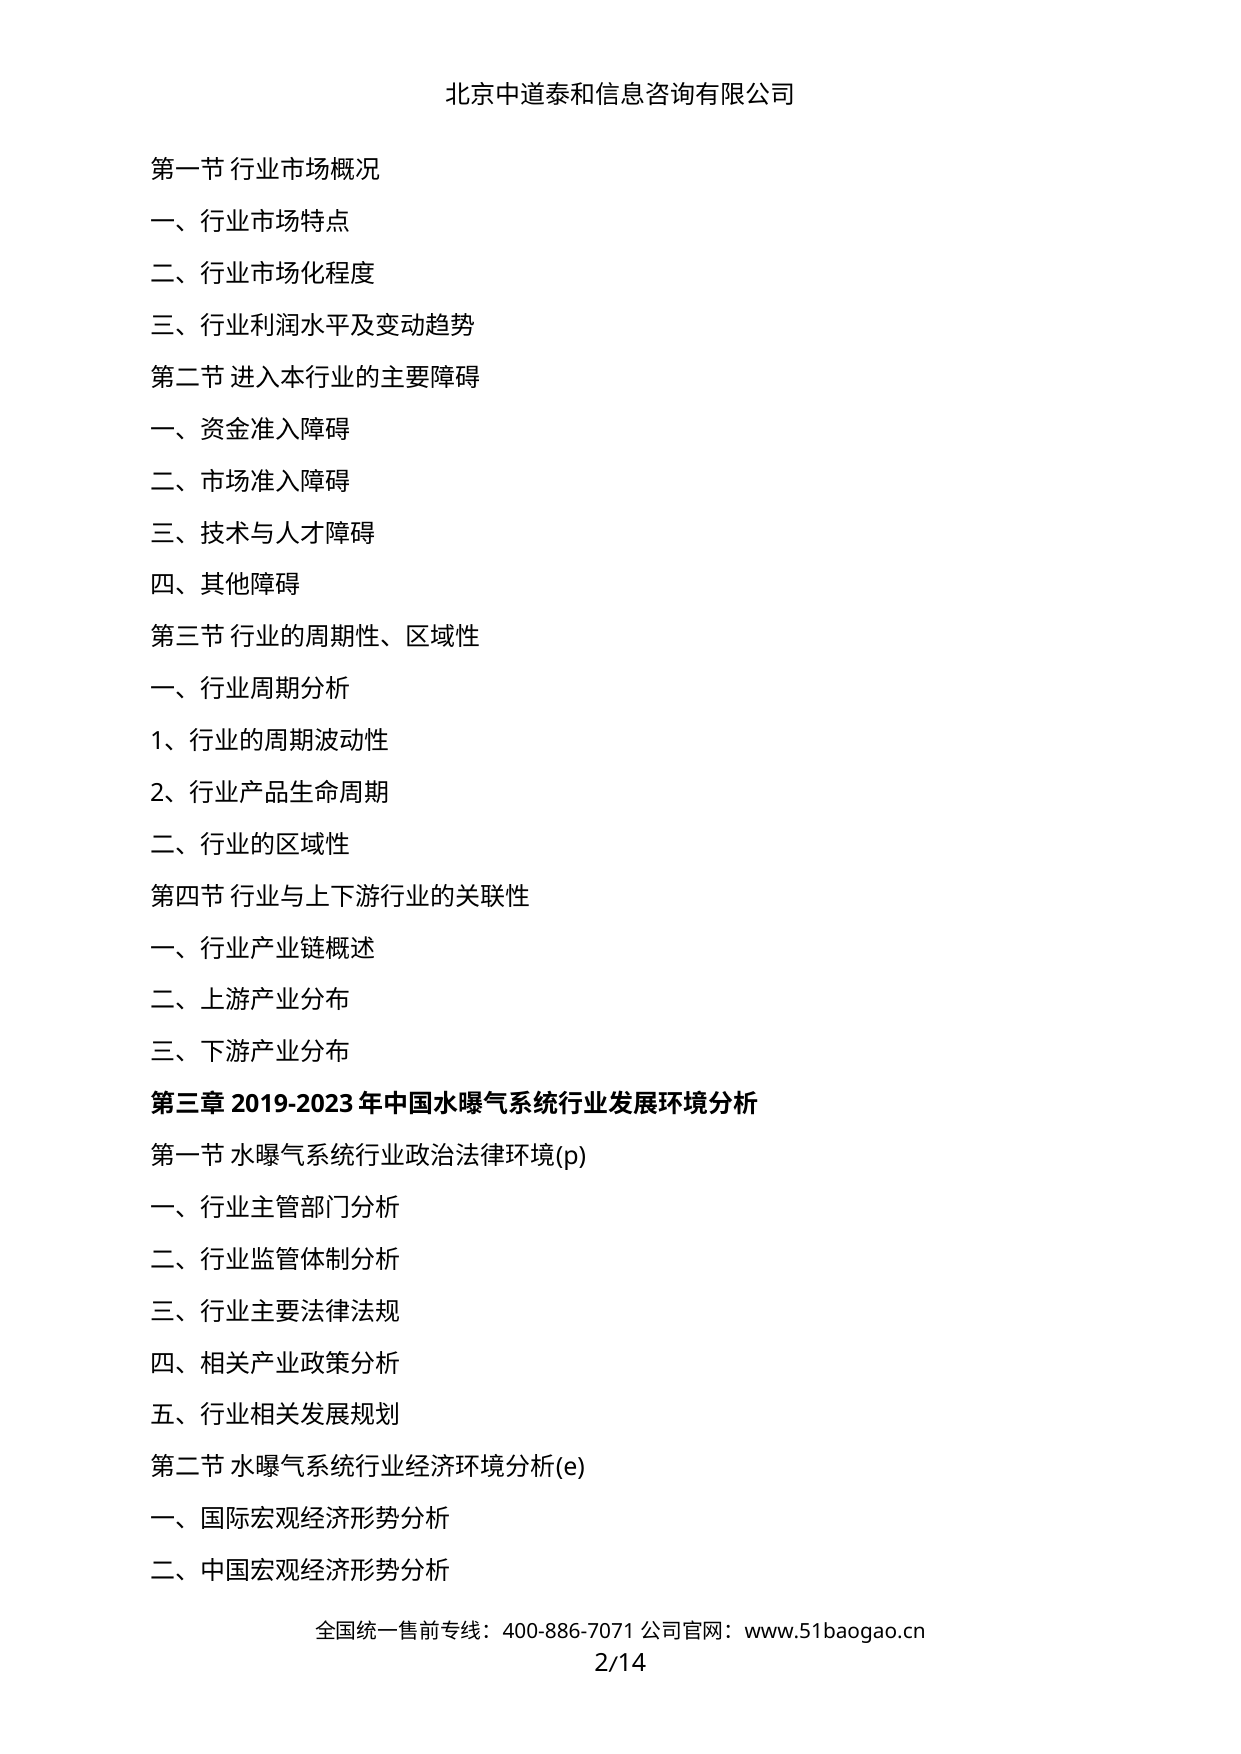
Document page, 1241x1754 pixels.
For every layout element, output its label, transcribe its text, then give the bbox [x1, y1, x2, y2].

text 二、中国宏观经济形势分析 [150, 1551, 1090, 1587]
text 三、行业主要法律法规 [150, 1291, 1090, 1327]
text 三、技术与人才障碍 [150, 513, 1090, 549]
text 二、行业市场化程度 [150, 254, 1090, 290]
text 一、国际宏观经济形势分析 [150, 1499, 1090, 1535]
text 一、行业周期分析 [150, 669, 1090, 705]
text 一、资金准入障碍 [150, 409, 1090, 446]
text 第一节 水曝气系统行业政治法律环境(p) [150, 1136, 1090, 1172]
text 第三节 行业的周期性、区域性 [150, 617, 1090, 653]
text 四、相关产业政策分析 [150, 1343, 1090, 1379]
text 三、行业利润水平及变动趋势 [150, 306, 1090, 342]
text 2、行业产品生命周期 [150, 772, 1090, 809]
text 1、行业的周期波动性 [150, 721, 1090, 757]
text 二、市场准入障碍 [150, 461, 1090, 497]
text 二、行业监管体制分析 [150, 1239, 1090, 1276]
text 一、行业产业链概述 [150, 928, 1090, 964]
text 四、其他障碍 [150, 565, 1090, 601]
text 一、行业主管部门分析 [150, 1187, 1090, 1224]
text 第一节 行业市场概况 [150, 150, 1090, 186]
text 第二节 进入本行业的主要障碍 [150, 357, 1090, 394]
text 五、行业相关发展规划 [150, 1395, 1090, 1431]
text 三、下游产业分布 [150, 1032, 1090, 1068]
text 二、行业的区域性 [150, 824, 1090, 861]
text 第二节 水曝气系统行业经济环境分析(e) [150, 1447, 1090, 1483]
text 第三章 2019-2023年中国水曝气系统行业发展环境分析 [150, 1084, 1090, 1120]
text 第四节 行业与上下游行业的关联性 [150, 876, 1090, 912]
text 一、行业市场特点 [150, 202, 1090, 238]
text 二、上游产业分布 [150, 980, 1090, 1016]
